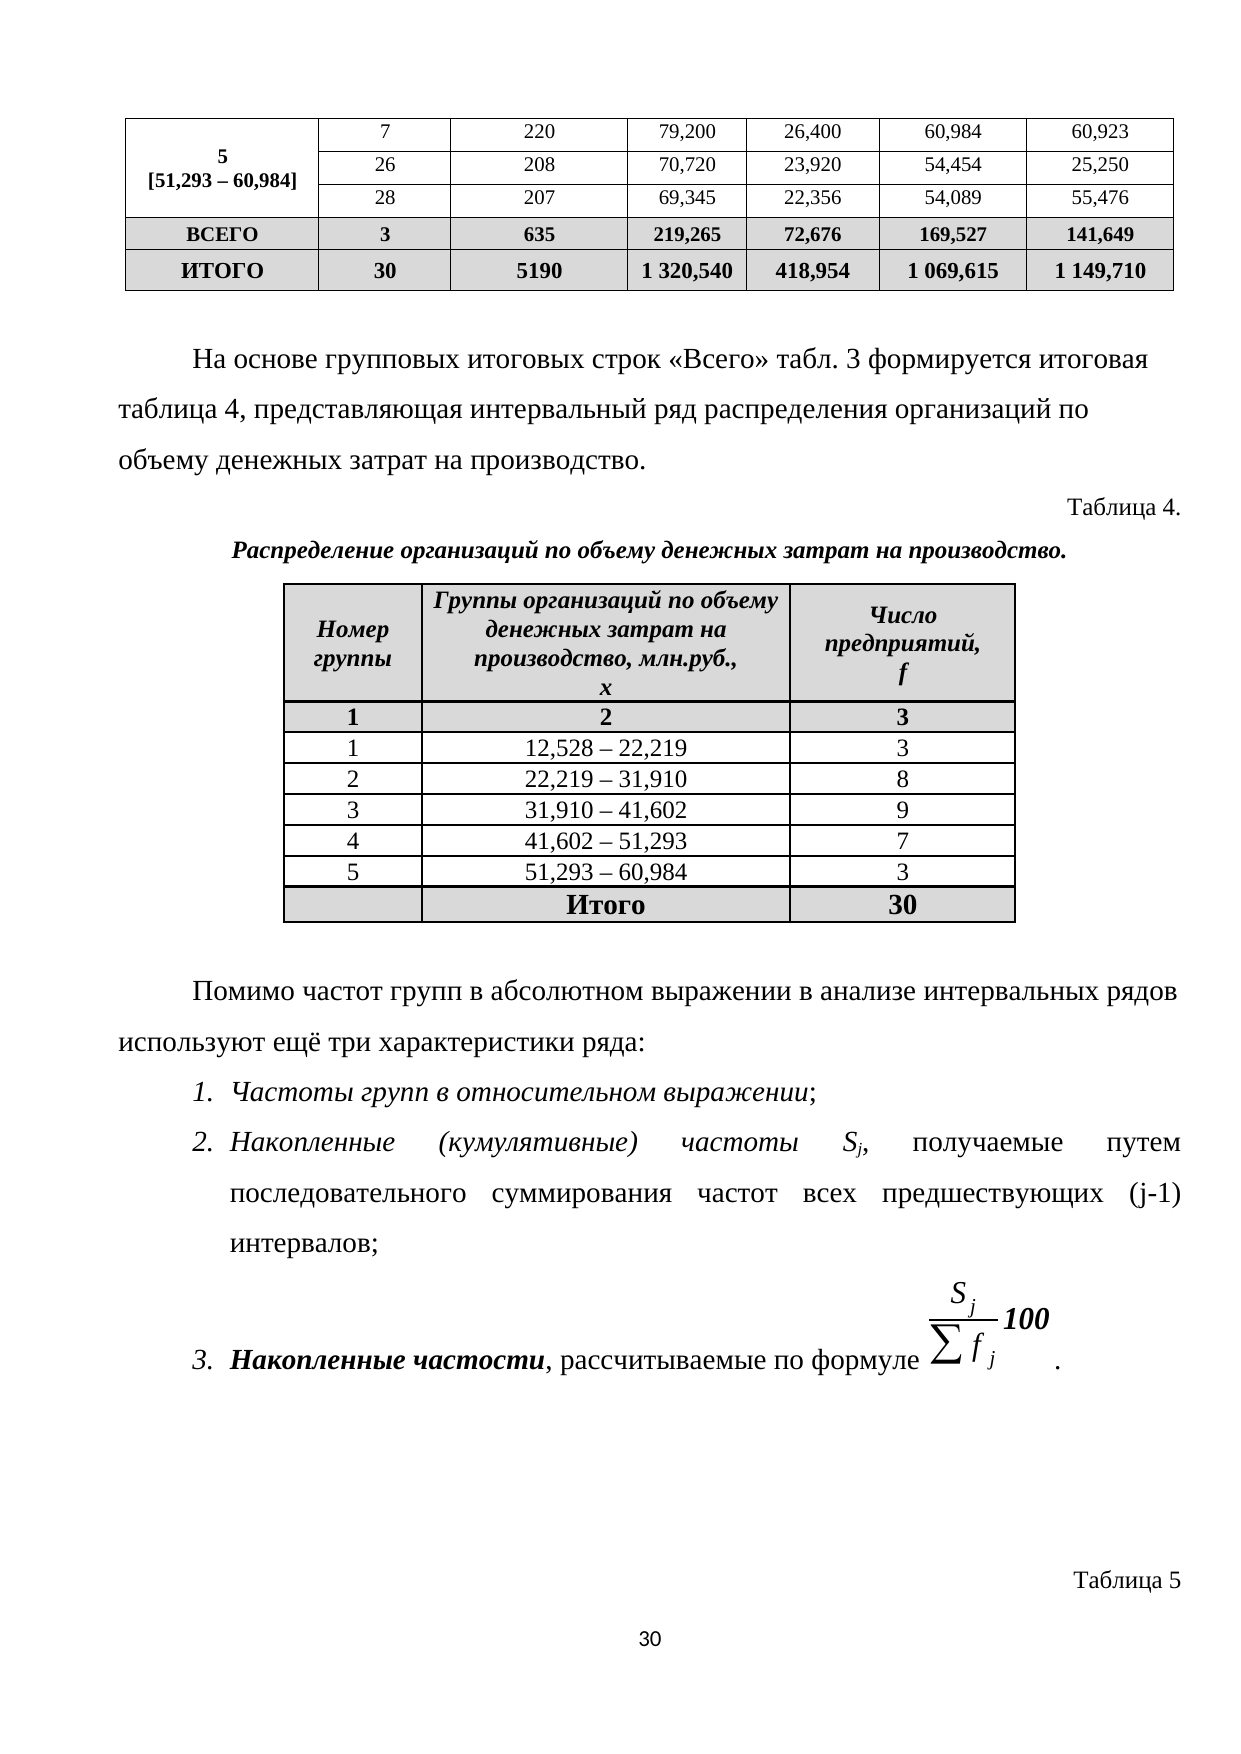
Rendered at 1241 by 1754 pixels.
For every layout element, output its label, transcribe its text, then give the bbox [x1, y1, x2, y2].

table_cell 208 [451, 152, 627, 184]
table_cell 3 [319, 218, 450, 249]
table_cell 70,720 [628, 152, 746, 184]
table_cell 22,219 – 31,910 [423, 764, 789, 793]
table_cell 55,476 [1027, 185, 1173, 217]
table_cell [285, 888, 421, 921]
table_cell 12,528 – 22,219 [423, 733, 789, 762]
table_cell 220 [451, 119, 627, 151]
table_header Номер группы [285, 585, 421, 700]
table_cell 25,250 [1027, 152, 1173, 184]
table_cell 41,602 – 51,293 [423, 826, 789, 854]
table_cell ВСЕГО [126, 218, 318, 249]
table_header Группы организаций по объему денежных затрат на производство, млн.руб., х [423, 585, 789, 700]
table_cell Итого [423, 888, 789, 921]
table_cell 54,454 [880, 152, 1026, 184]
table_cell 54,089 [880, 185, 1026, 217]
table_cell 69,345 [628, 185, 746, 217]
table_cell 23,920 [747, 152, 879, 184]
table_cell 219,265 [628, 218, 746, 249]
table_cell 3 [285, 795, 421, 824]
table_cell 1 320,540 [628, 250, 746, 290]
table_cell 51,293 – 60,984 [423, 857, 789, 885]
table_cell 72,676 [747, 218, 879, 249]
table_cell 30 [791, 888, 1014, 921]
table_cell 79,200 [628, 119, 746, 151]
list Частоты групп в относительном выражении; [192, 1074, 1181, 1108]
table_cell 2 [423, 703, 789, 731]
table_cell 26,400 [747, 119, 879, 151]
table_cell 5 [51,293 – 60,984] [126, 119, 318, 217]
text Помимо частот групп в абсолютном выражении в анализе интервальных рядов используют ещё три характеристики ряда: [118, 973, 1181, 1057]
table_cell 3 [791, 703, 1014, 731]
table_cell 5 [285, 857, 421, 885]
table_cell 418,954 [747, 250, 879, 290]
table_cell 3 [791, 733, 1014, 762]
list Таблица 5 [118, 1565, 1181, 1594]
text На основе групповых итоговых строк «Всего» табл. 3 формируется итоговая таблица 4, представляющая интервальный ряд распределения организаций по объему денежных затрат на производство. [118, 341, 1181, 476]
table_cell 635 [451, 218, 627, 249]
table_cell 28 [319, 185, 450, 217]
table_cell 30 [319, 250, 450, 290]
text Распределение организаций по объему денежных затрат на производство. [118, 535, 1181, 564]
table_cell 22,356 [747, 185, 879, 217]
table_cell 60,984 [880, 119, 1026, 151]
table_cell 1 069,615 [880, 250, 1026, 290]
table_cell 7 [319, 119, 450, 151]
table_cell 8 [791, 764, 1014, 793]
table_cell 31,910 – 41,602 [423, 795, 789, 824]
list Накопленные (кумулятивные) частоты Sj, получаемые путем последовательного суммирования частот всех предшествующих (j-1) интервалов; [192, 1124, 1181, 1258]
table_cell 60,923 [1027, 119, 1173, 151]
table_cell 9 [791, 795, 1014, 824]
table_cell ИТОГО [126, 250, 318, 290]
table_cell 141,649 [1027, 218, 1173, 249]
table_cell 5190 [451, 250, 627, 290]
table_cell 1 [285, 733, 421, 762]
table_cell 169,527 [880, 218, 1026, 249]
table_header Число предприятий, f [791, 585, 1014, 700]
text Таблица 4. [118, 492, 1181, 521]
list Накопленные частости, рассчитываемые по формуле . [192, 1275, 1181, 1376]
table_cell 3 [791, 857, 1014, 885]
table_cell 26 [319, 152, 450, 184]
table_cell 4 [285, 826, 421, 854]
table_cell 207 [451, 185, 627, 217]
table_cell 7 [791, 826, 1014, 854]
table_cell 2 [285, 764, 421, 793]
table_cell 1 [285, 703, 421, 731]
table_cell 1 149,710 [1027, 250, 1173, 290]
